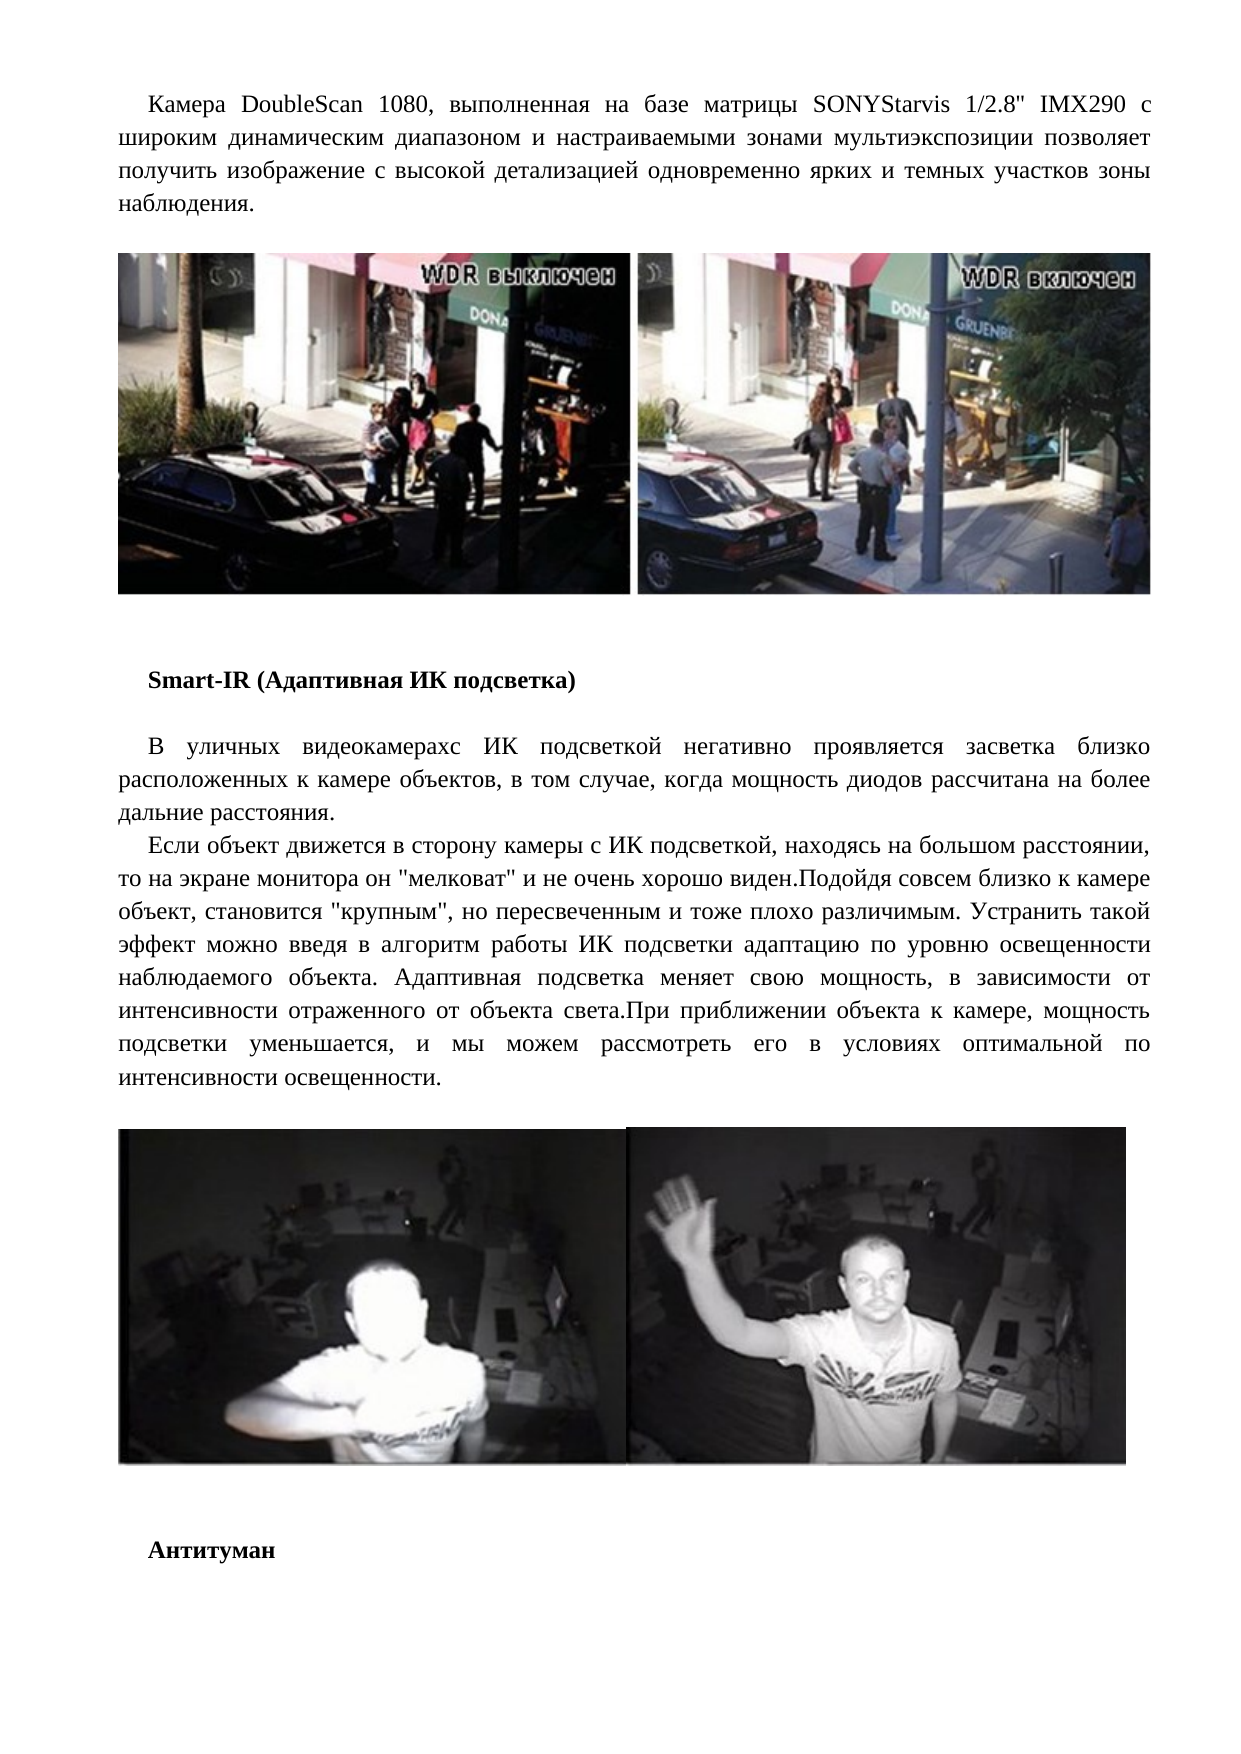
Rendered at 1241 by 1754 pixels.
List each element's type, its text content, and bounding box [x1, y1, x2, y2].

text Камера DoubleScan 1080, выполненная на базе матрицы SONYStarvis 1/2.8'' IMX290 с широким динамическим диапазоном и настраиваемыми зонами мультиэкспозиции позволяет получить изображение с высокой детализацией одновременно ярких и темных участков зоны наблюдения. [118, 89, 1152, 216]
text В уличных видеокамерахс ИК подсветкой негативно проявляется засветка близко расположенных к камере объектов, в том случае, когда мощность диодов рассчитана на более дальние расстояния. [118, 731, 1152, 826]
picture [118, 253, 1152, 596]
picture [118, 1127, 1126, 1466]
text Если объект движется в сторону камеры с ИК подсветкой, находясь на большом расстоянии, то на экране монитора он "мелковат" и не очень хорошо виден.Подойдя совсем близко к камере объект, становится "крупным", но пересвеченным и тоже плохо различимым. Устранить такой эффект можно введя в алгоритм работы ИК подсветки адаптацию по уровню освещенности наблюдаемого объекта. Адаптивная подсветка меняет свою мощность, в зависимости от интенсивности отраженного от объекта света.При приближении объекта к камере, мощность подсветки уменьшается, и мы можем рассмотреть его в условиях оптимальной по интенсивности освещенности. [118, 830, 1152, 1090]
text Smart-IR (Адаптивная ИК подсветка) [118, 665, 1152, 694]
text Антитуман [118, 1535, 1152, 1563]
